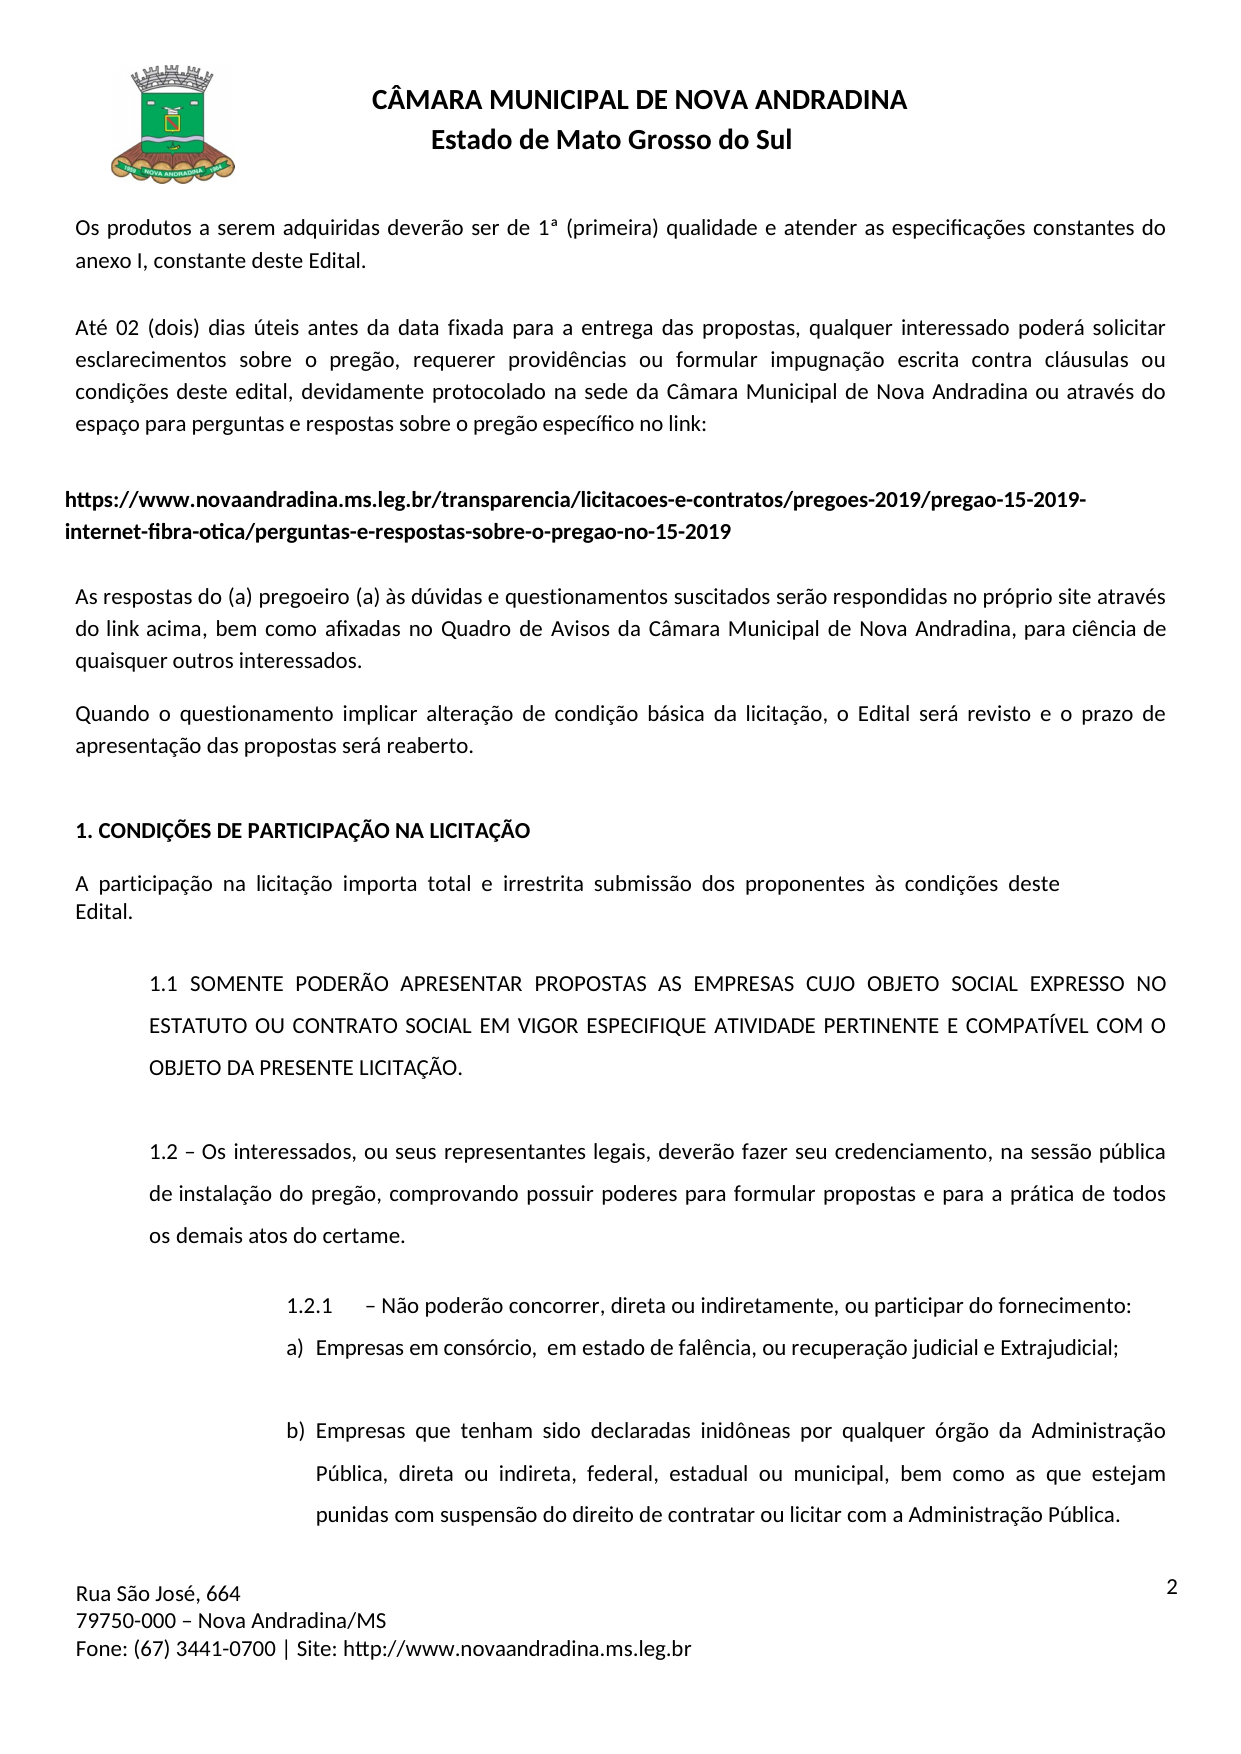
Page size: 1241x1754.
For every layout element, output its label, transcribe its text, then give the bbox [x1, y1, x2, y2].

text Quando o questionamento implicar alteração de condição básica da licitação, o Edital será revisto e o prazo de apresentação das propostas será reaberto. [75, 699, 1166, 759]
text A participação na licitação importa total e irrestrita submissão dos proponentes às condições deste Edital. [75, 869, 1061, 925]
text Os produtos a serem adquiridas deverão ser de 1ª (primeira) qualidade e atender as especificações constantes do anexo I, constante deste Edital. [75, 213, 1166, 274]
list Empresas que tenham sido declaradas inidôneas por qualquer órgão da Administração Pública, direta ou indireta, federal, estadual ou municipal, bem como as que estejam punidas com suspensão do direito de contratar ou licitar com a Administração Pública. [286, 1417, 1166, 1529]
picture [111, 65, 235, 184]
list SOMENTE PODERÃO APRESENTAR PROPOSTAS AS EMPRESAS CUJO OBJETO SOCIAL EXPRESSO NO ESTATUTO OU CONTRATO SOCIAL EM VIGOR ESPECIFIQUE ATIVIDADE PERTINENTE E COMPATÍVEL COM O OBJETO DA PRESENTE LICITAÇÃO. [149, 969, 1166, 1081]
list – Os interessados, ou seus representantes legais, deverão fazer seu credenciamento, na sessão pública de instalação do pregão, comprovando possuir poderes para formular propostas e para a prática de todos os demais atos do certame. [149, 1137, 1166, 1249]
text As respostas do (a) pregoeiro (a) às dúvidas e questionamentos suscitados serão respondidas no próprio site através do link acima, bem como afixadas no Quadro de Avisos da Câmara Municipal de Nova Andradina, para ciência de quaisquer outros interessados. [75, 582, 1166, 674]
text Até 02 (dois) dias úteis antes da data fixada para a entrega das propostas, qualquer interessado poderá solicitar esclarecimentos sobre o pregão, requerer providências ou formular impugnação escrita contra cláusulas ou condições deste edital, devidamente protocolado na sede da Câmara Municipal de Nova Andradina ou através do espaço para perguntas e respostas sobre o pregão específico no link: [75, 313, 1166, 437]
text https://www.novaandradina.ms.leg.br/transparencia/licitacoes-e-contratos/pregoes-2019/pregao-15-2019-internet-fibra-otica/perguntas-e-respostas-sobre-o-pregao-no-15-2019 [64, 485, 1166, 545]
subtitle CONDIÇÕES DE PARTICIPAÇÃO NA LICITAÇÃO [75, 816, 531, 844]
list Empresas em consórcio, em estado de falência, ou recuperação judicial e Extrajudicial; [286, 1333, 1173, 1361]
list – Não poderão concorrer, direta ou indiretamente, ou participar do fornecimento: [274, 1291, 1173, 1319]
